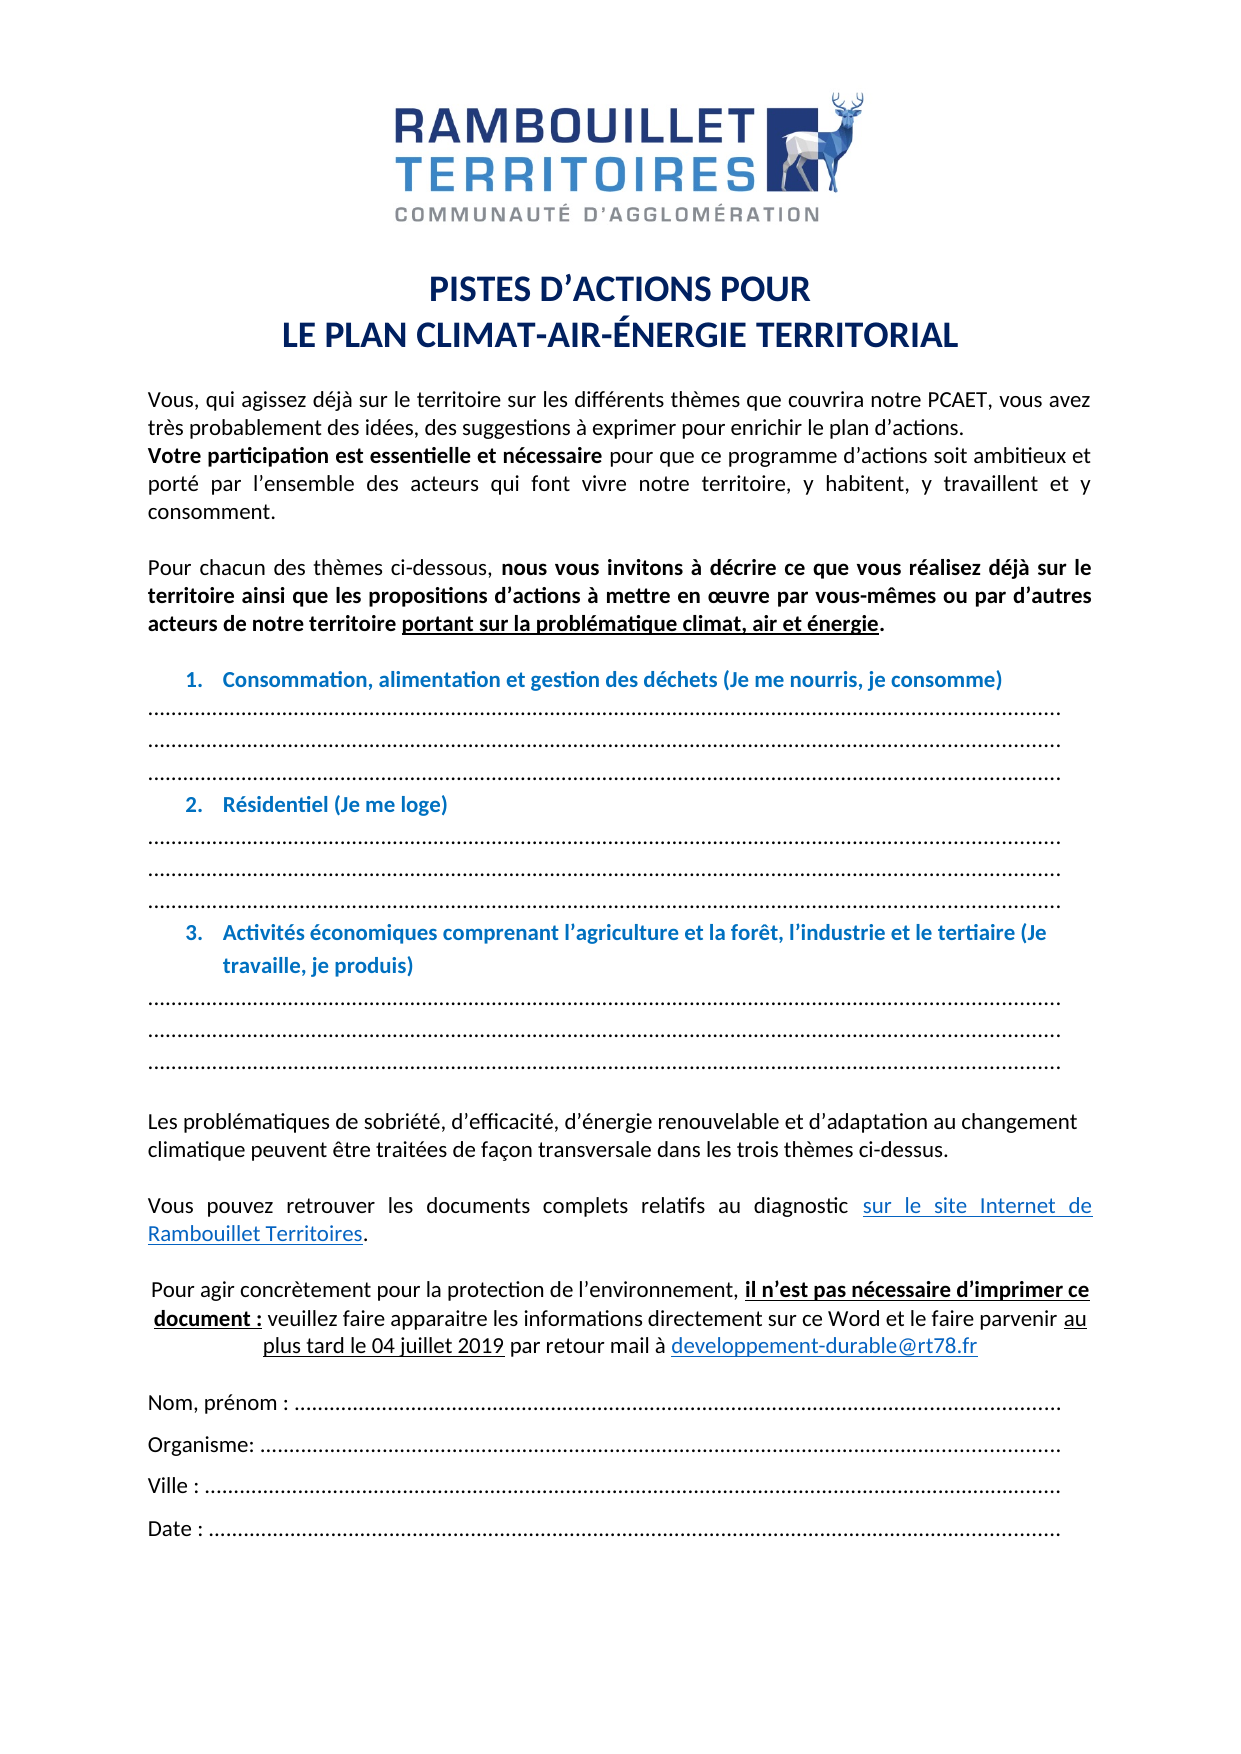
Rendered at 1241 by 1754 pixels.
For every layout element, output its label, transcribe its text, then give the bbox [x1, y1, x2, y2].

text Date : [148, 1514, 1093, 1542]
text Vous pouvez retrouver les documents complets relatifs au diagnostic sur le site Internet de Rambouillet Territoires. [148, 1192, 1093, 1248]
text PISTES D’ACTIONS POUR [148, 265, 1093, 311]
list Activités économiques comprenant l’agriculture et la forêt, l’industrie et le tertiaire (Je travaille, je produis) [185, 918, 1093, 979]
list Résidentiel (Je me loge) [185, 790, 1093, 818]
text Les problématiques de sobriété, d’efficacité, d’énergie renouvelable et d’adaptation au changement climatique peuvent être traitées de façon transversale dans les trois thèmes ci-dessus. [148, 1107, 1093, 1163]
text Organisme: [148, 1430, 1093, 1458]
text LE PLAN CLIMAT-AIR-ÉNERGIE TERRITORIAL [148, 311, 1093, 357]
picture [349, 84, 898, 238]
text Ville : [148, 1472, 1093, 1500]
text Nom, prénom : [148, 1388, 1093, 1416]
text Pour agir concrètement pour la protection de l’environnement, il n’est pas nécessaire d’imprimer ce document : veuillez faire apparaitre les informations directement sur ce Word et le faire parvenir au plus tard le 04 juillet 2019 par retour mail à developpement-durable@rt78.fr [148, 1276, 1093, 1360]
text Vous, qui agissez déjà sur le territoire sur les différents thèmes que couvrira notre PCAET, vous avez très probablement des idées, des suggestions à exprimer pour enrichir le plan d’actions. [148, 385, 1093, 441]
list Consommation, alimentation et gestion des déchets (Je me nourris, je consomme) [185, 665, 1093, 693]
text Pour chacun des thèmes ci-dessous, nous vous invitons à décrire ce que vous réalisez déjà sur le territoire ainsi que les propositions d’actions à mettre en œuvre par vous-mêmes ou par d’autres acteurs de notre territoire portant sur la problématique climat, air et énergie. [148, 553, 1093, 637]
text Votre participation est essentielle et nécessaire pour que ce programme d’actions soit ambitieux et porté par l’ensemble des acteurs qui font vivre notre territoire, y habitent, y travaillent et y consomment. [148, 441, 1093, 525]
